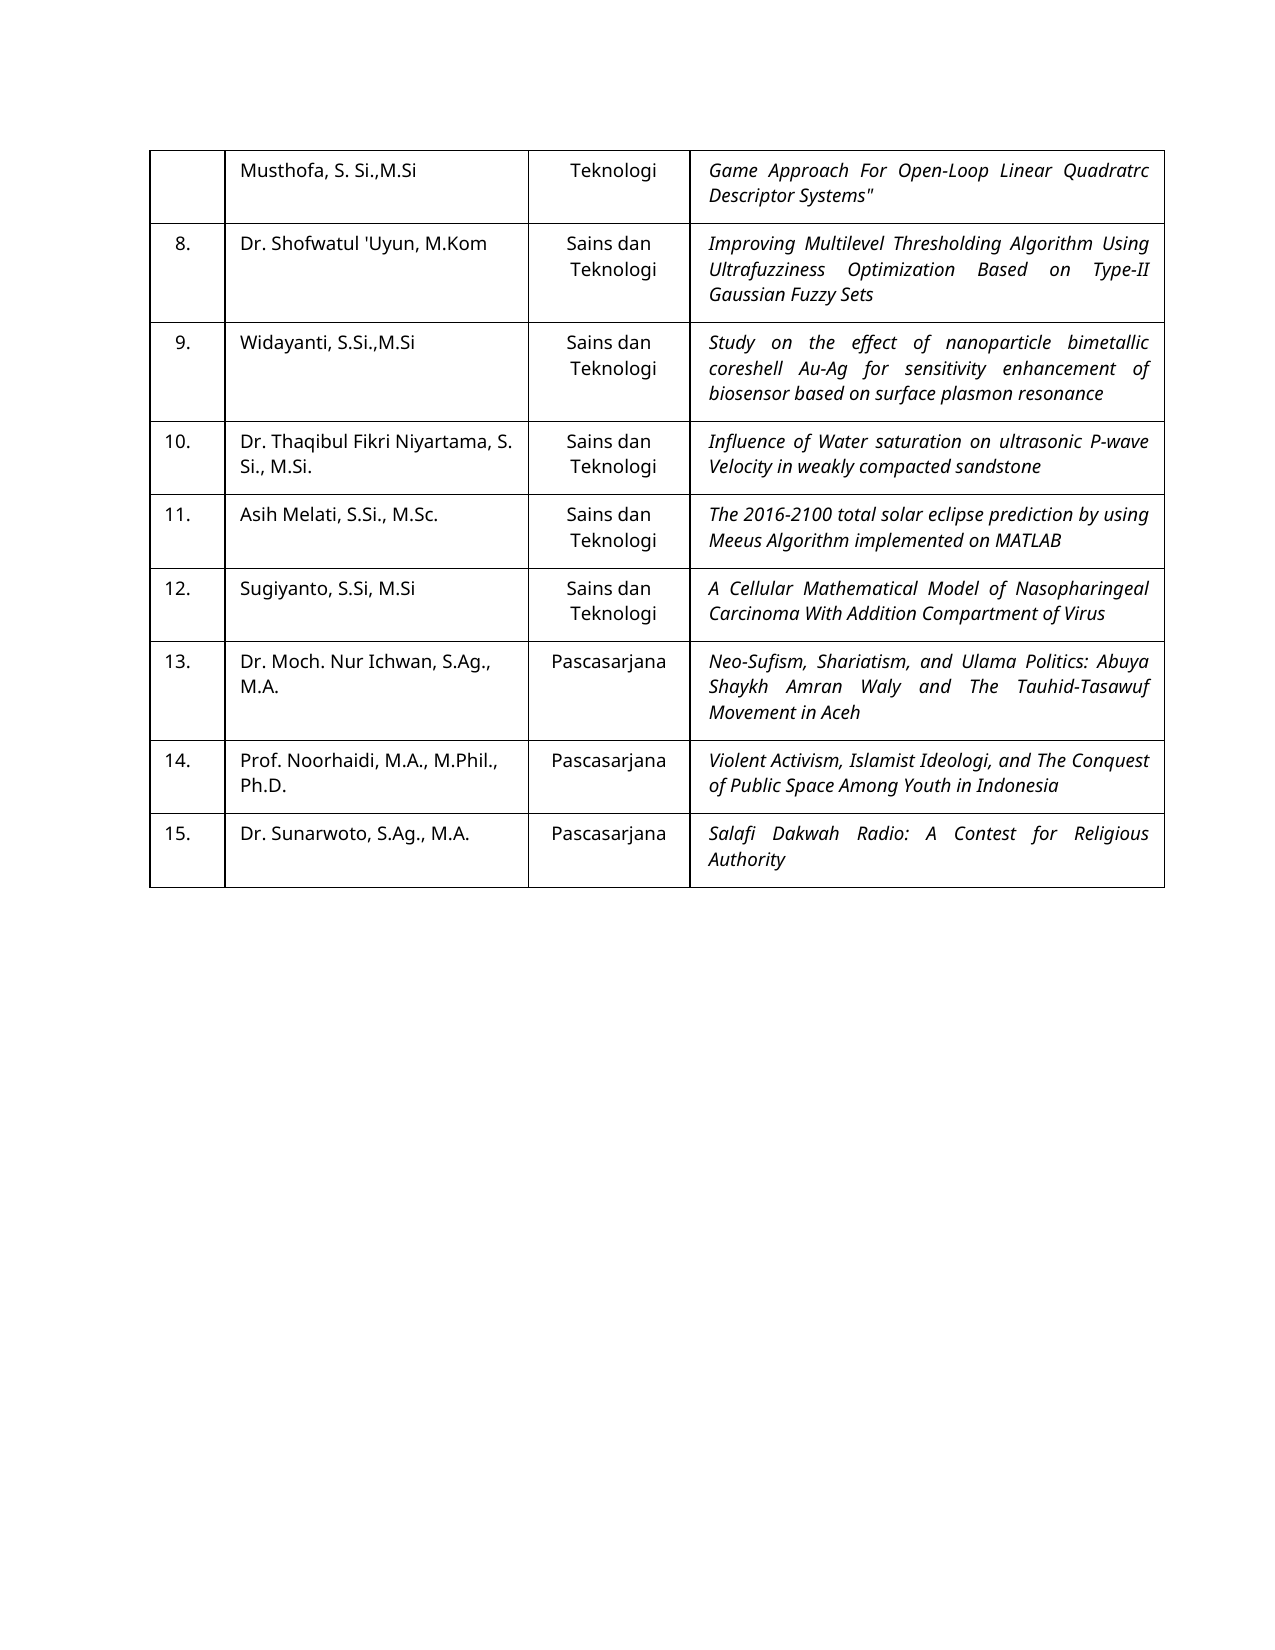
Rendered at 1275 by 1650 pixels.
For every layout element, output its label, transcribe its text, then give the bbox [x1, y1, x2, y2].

table_cell Pascasarjana [529, 814, 689, 887]
table_cell Sains dan Teknologi [529, 569, 689, 641]
table_cell Violent Activism, Islamist Ideologi, and The Conquest of Public Space Among Youth in Indonesia [691, 741, 1164, 813]
table_cell Pascasarjana [529, 642, 689, 740]
table_cell [151, 814, 224, 887]
table_cell [151, 495, 224, 568]
table_cell Pascasarjana [529, 741, 689, 813]
table_cell Influence of Water saturation on ultrasonic P-wave Velocity in weakly compacted sandstone [691, 422, 1164, 494]
table_cell Improving Multilevel Thresholding Algorithm Using Ultrafuzziness Optimization Based on Type-II Gaussian Fuzzy Sets [691, 224, 1164, 322]
table_cell A Cellular Mathematical Model of Nasopharingeal Carcinoma With Addition Compartment of Virus [691, 569, 1164, 641]
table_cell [226, 151, 528, 223]
table_cell Sains dan Teknologi [529, 151, 689, 223]
table_cell Sains dan Teknologi [529, 422, 689, 494]
table_cell Study on the effect of nanoparticle bimetallic coreshell Au-Ag for sensitivity enhancement of biosensor based on surface plasmon resonance [691, 323, 1164, 421]
table_cell Dr. Sunarwoto, S.Ag., M.A. [226, 814, 528, 887]
table_cell [151, 224, 224, 322]
table_cell Salafi Dakwah Radio: A Contest for Religious Authority [691, 814, 1164, 887]
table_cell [691, 151, 1164, 223]
table_cell Sains dan Teknologi [529, 323, 689, 421]
table_cell Dr. Thaqibul Fikri Niyartama, S. Si., M.Si. [226, 422, 528, 494]
table_cell Sains dan Teknologi [529, 224, 689, 322]
table_cell [151, 569, 224, 641]
table_cell [151, 422, 224, 494]
table_cell Asih Melati, S.Si., M.Sc. [226, 495, 528, 568]
table_cell [151, 741, 224, 813]
table_cell Dr. Shofwatul 'Uyun, M.Kom [226, 224, 528, 322]
table_cell [151, 323, 224, 421]
table_cell [151, 642, 224, 740]
table_cell Sains dan Teknologi [529, 495, 689, 568]
table_cell Widayanti, S.Si.,M.Si [226, 323, 528, 421]
table_cell Prof. Noorhaidi, M.A., M.Phil., Ph.D. [226, 741, 528, 813]
table_cell [151, 151, 224, 223]
table_cell The 2016-2100 total solar eclipse prediction by using Meeus Algorithm implemented on MATLAB [691, 495, 1164, 568]
table_cell Dr. Moch. Nur Ichwan, S.Ag., M.A. [226, 642, 528, 740]
table_cell Sugiyanto, S.Si, M.Si [226, 569, 528, 641]
table_cell Neo-Sufism, Shariatism, and Ulama Politics: Abuya Shaykh Amran Waly and The Tauhid-Tasawuf Movement in Aceh [691, 642, 1164, 740]
